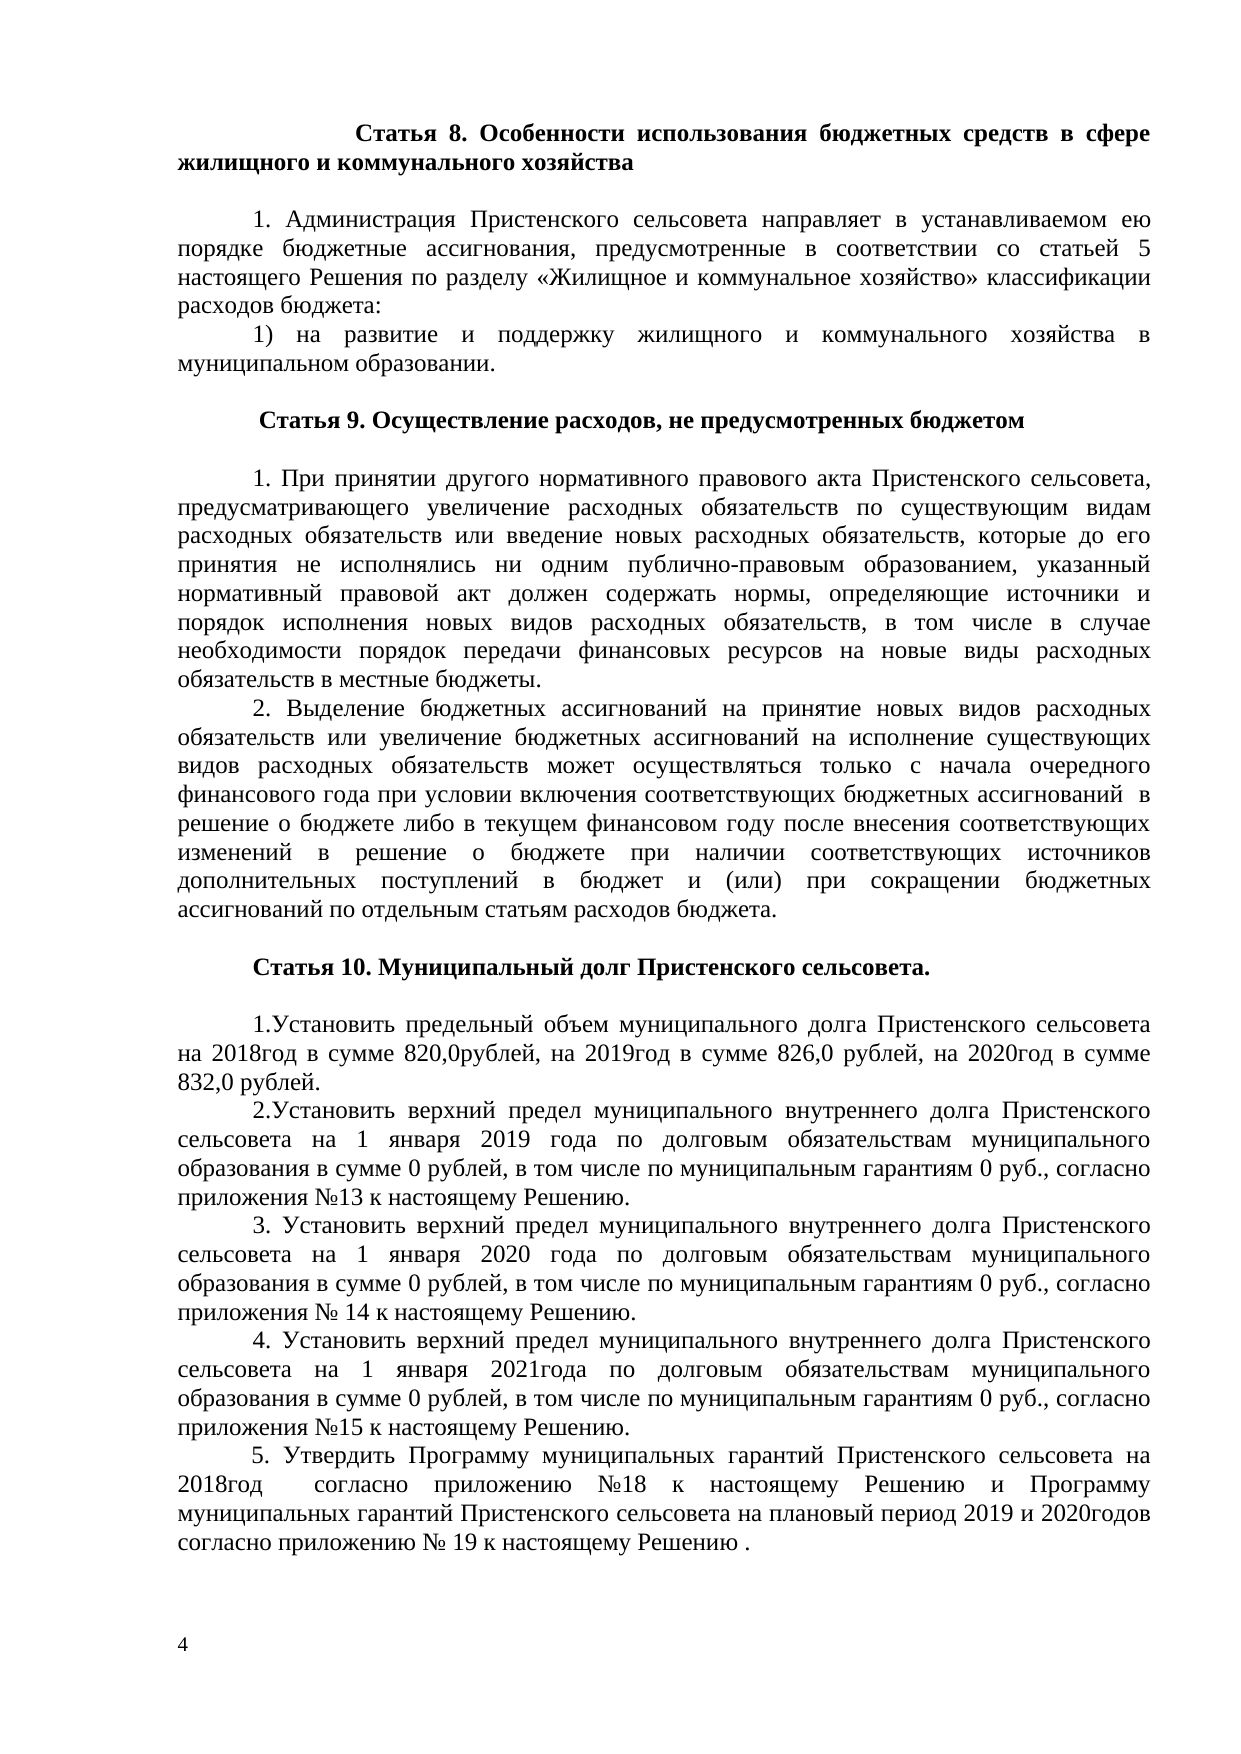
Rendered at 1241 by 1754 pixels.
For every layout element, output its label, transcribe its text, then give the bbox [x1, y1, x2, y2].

text 2.Установить верхний предел муниципального внутреннего долга Пристенского сельсовета на 1 января 2019 года по долговым обязательствам муниципального образования в сумме 0 рублей, в том числе по муниципальным гарантиям 0 руб., согласно приложения №13 к настоящему Решению. [177, 1096, 1152, 1211]
text 5. Утвердить Программу муниципальных гарантий Пристенского сельсовета на 2018год согласно приложению №18 к настоящему Решению и Программу муниципальных гарантий Пристенского сельсовета на плановый период 2019 и 2020годов согласно приложению № 19 к настоящему Решению . [177, 1441, 1152, 1556]
text Статья 8. Особенности использования бюджетных средств в сфере жилищного и коммунального хозяйства [177, 118, 1152, 176]
text 4. Установить верхний предел муниципального внутреннего долга Пристенского сельсовета на 1 января 2021года по долговым обязательствам муниципального образования в сумме 0 рублей, в том числе по муниципальным гарантиям 0 руб., согласно приложения №15 к настоящему Решению. [177, 1326, 1152, 1441]
text Статья 9. Осуществление расходов, не предусмотренных бюджетом [177, 406, 1152, 434]
text 1. При принятии другого нормативного правового акта Пристенского сельсовета, предусматривающего увеличение расходных обязательств по существующим видам расходных обязательств или введение новых расходных обязательств, которые до его принятия не исполнялись ни одним публично-правовым образованием, указанный нормативный правовой акт должен содержать нормы, определяющие источники и порядок исполнения новых видов расходных обязательств, в том числе в случае необходимости порядок передачи финансовых ресурсов на новые виды расходных обязательств в местные бюджеты. [177, 463, 1152, 693]
text 1) на развитие и поддержку жилищного и коммунального хозяйства в муниципальном образовании. [177, 319, 1152, 377]
text Статья 10. Муниципальный долг Пристенского сельсовета. [177, 952, 1152, 981]
text 1.Установить предельный объем муниципального долга Пристенского сельсовета на 2018год в сумме 820,0рублей, на 2019год в сумме 826,0 рублей, на 2020год в сумме 832,0 рублей. [177, 1009, 1152, 1096]
text 1. Администрация Пристенского сельсовета направляет в устанавливаемом ею порядке бюджетные ассигнования, предусмотренные в соответствии со статьей 5 настоящего Решения по разделу «Жилищное и коммунальное хозяйство» классификации расходов бюджета: [177, 204, 1152, 319]
text 2. Выделение бюджетных ассигнований на принятие новых видов расходных обязательств или увеличение бюджетных ассигнований на исполнение существующих видов расходных обязательств может осуществляться только с начала очередного финансового года при условии включения соответствующих бюджетных ассигнований в решение о бюджете либо в текущем финансовом году после внесения соответствующих изменений в решение о бюджете при наличии соответствующих источников дополнительных поступлений в бюджет и (или) при сокращении бюджетных ассигнований по отдельным статьям расходов бюджета. [177, 693, 1152, 923]
text 3. Установить верхний предел муниципального внутреннего долга Пристенского сельсовета на 1 января 2020 года по долговым обязательствам муниципального образования в сумме 0 рублей, в том числе по муниципальным гарантиям 0 руб., согласно приложения № 14 к настоящему Решению. [177, 1211, 1152, 1326]
